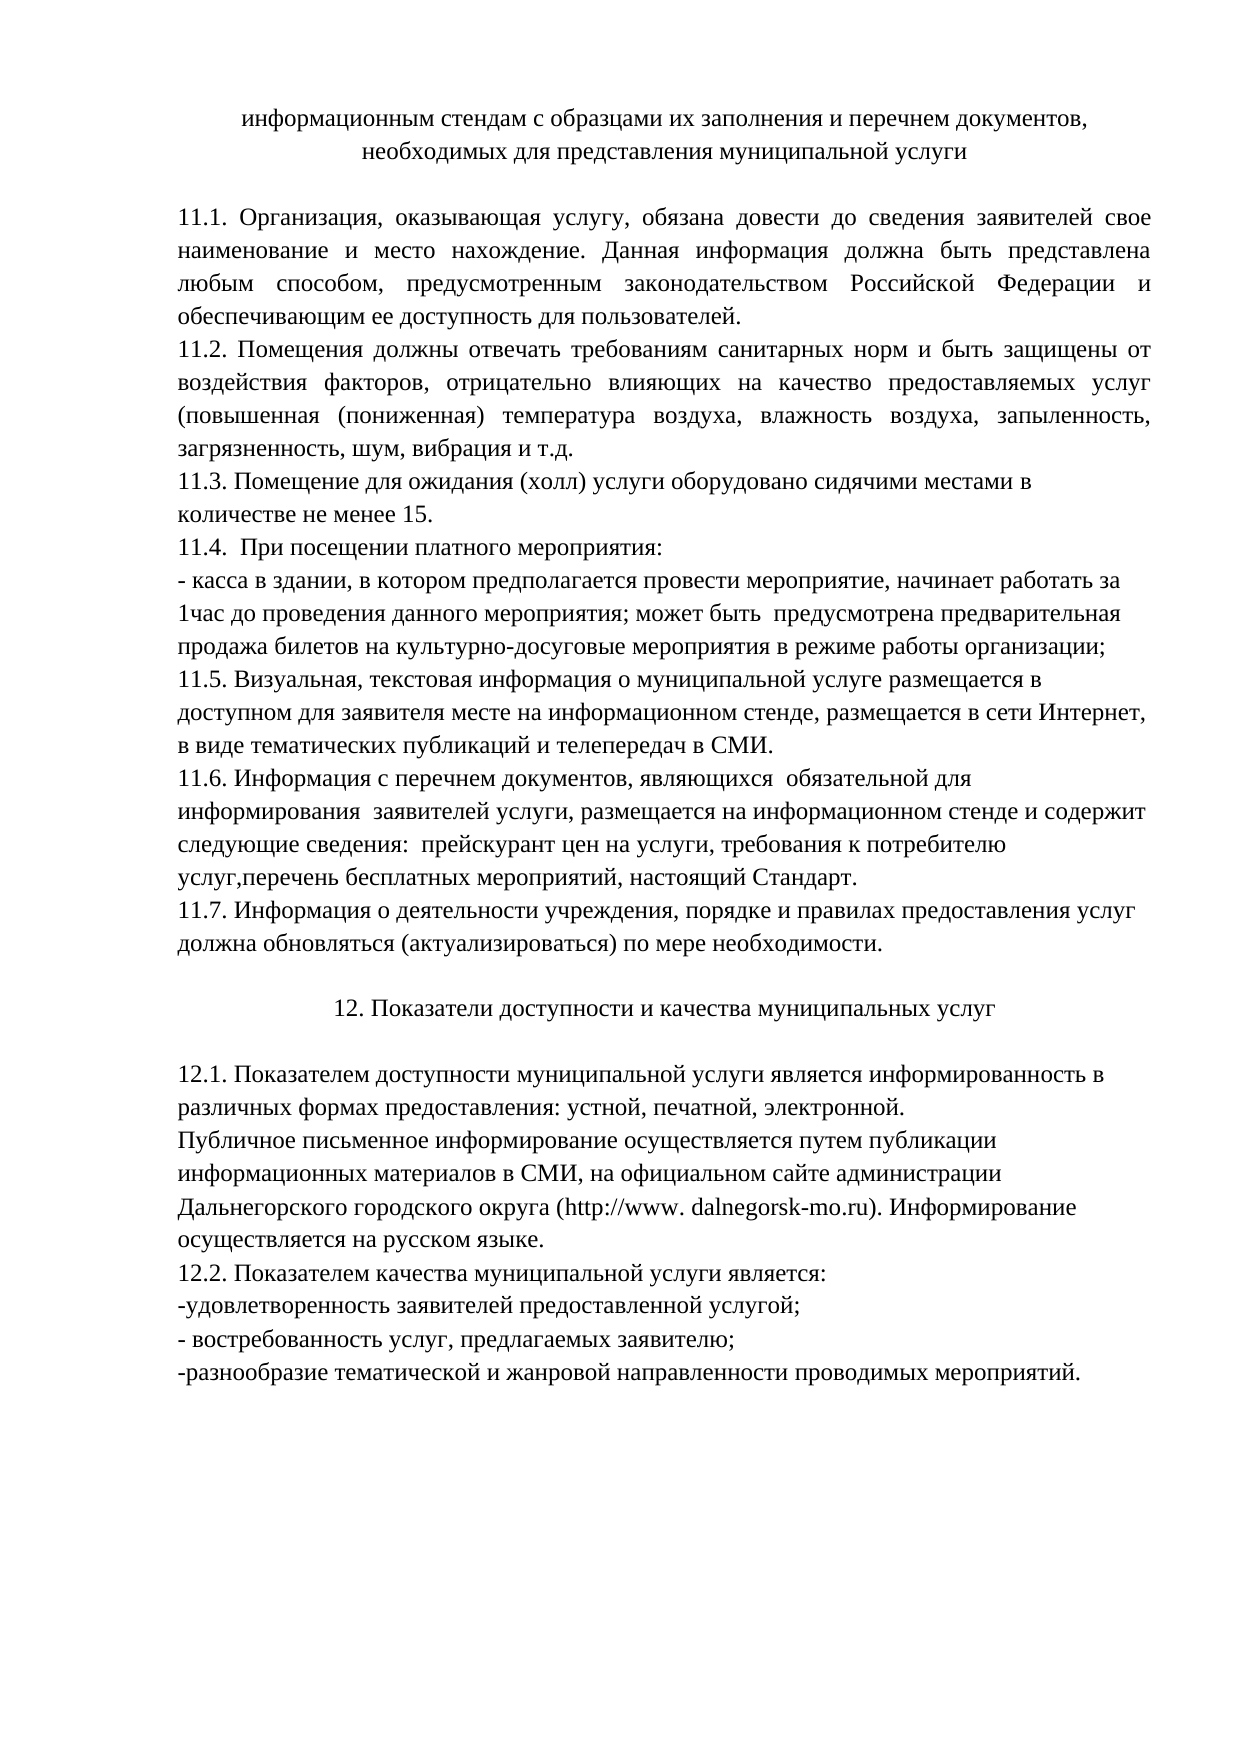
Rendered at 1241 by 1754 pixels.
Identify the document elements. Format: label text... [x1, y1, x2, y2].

text 11.1. Организация, оказывающая услугу, обязана довести до сведения заявителей свое наименование и место нахождение. Данная информация должна быть представлена любым способом, предусмотренным законодательством Российской Федерации и обеспечивающим ее доступность для пользователей. [177, 202, 1152, 329]
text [177, 103, 1152, 165]
list 11.2. Помещения должны отвечать требованиям санитарных норм и быть защищены от воздействия факторов, отрицательно влияющих на качество предоставляемых услуг (повышенная (пониженная) температура воздуха, влажность воздуха, запыленность, загрязненность, шум, вибрация и т.д. [177, 334, 1152, 462]
list 12.2. Показателем качества муниципальной услуги является: -удовлетворенность заявителей предоставленной услугой; - востребованность услуг, предлагаемых заявителю; -разнообразие тематической и жанровой направленности проводимых мероприятий. [177, 1258, 1152, 1385]
text 11.3. Помещение для ожидания (холл) услуги оборудовано сидячими местами в количестве не менее 15. 11.4. При посещении платного мероприятия: - касса в здании, в котором предполагается провести мероприятие, начинает работать за 1час до проведения данного мероприятия; может быть предусмотрена предварительная продажа билетов на культурно-досуговые мероприятия в режиме работы организации; [177, 466, 1152, 660]
text 12. Показатели доступности и качества муниципальных услуг [177, 993, 1152, 1022]
text 11.6. Информация с перечнем документов, являющихся обязательной для информирования заявителей услуги, размещается на информационном стенде и содержит следующие сведения: прейскурант цен на услуги, требования к потребителю услуг,перечень бесплатных мероприятий, настоящий Стандарт. [177, 763, 1152, 891]
text 11.5. Визуальная, текстовая информация о муниципальной услуге размещается в доступном для заявителя месте на информационном стенде, размещается в сети Интернет, в виде тематических публикаций и телепередач в СМИ. [177, 664, 1152, 759]
text Публичное письменное информирование осуществляется путем публикации информационных материалов в СМИ, на официальном сайте администрации Дальнегорского городского округа (http://www. dalnegorsk-mo.ru). Информирование осуществляется на русском языке. [177, 1126, 1152, 1253]
text 12.1. Показателем доступности муниципальной услуги является информированность в различных формах предоставления: устной, печатной, электронной. [177, 1059, 1152, 1121]
list 11.7. Информация о деятельности учреждения, порядке и правилах предоставления услуг должна обновляться (актуализироваться) по мере необходимости. [177, 895, 1152, 957]
